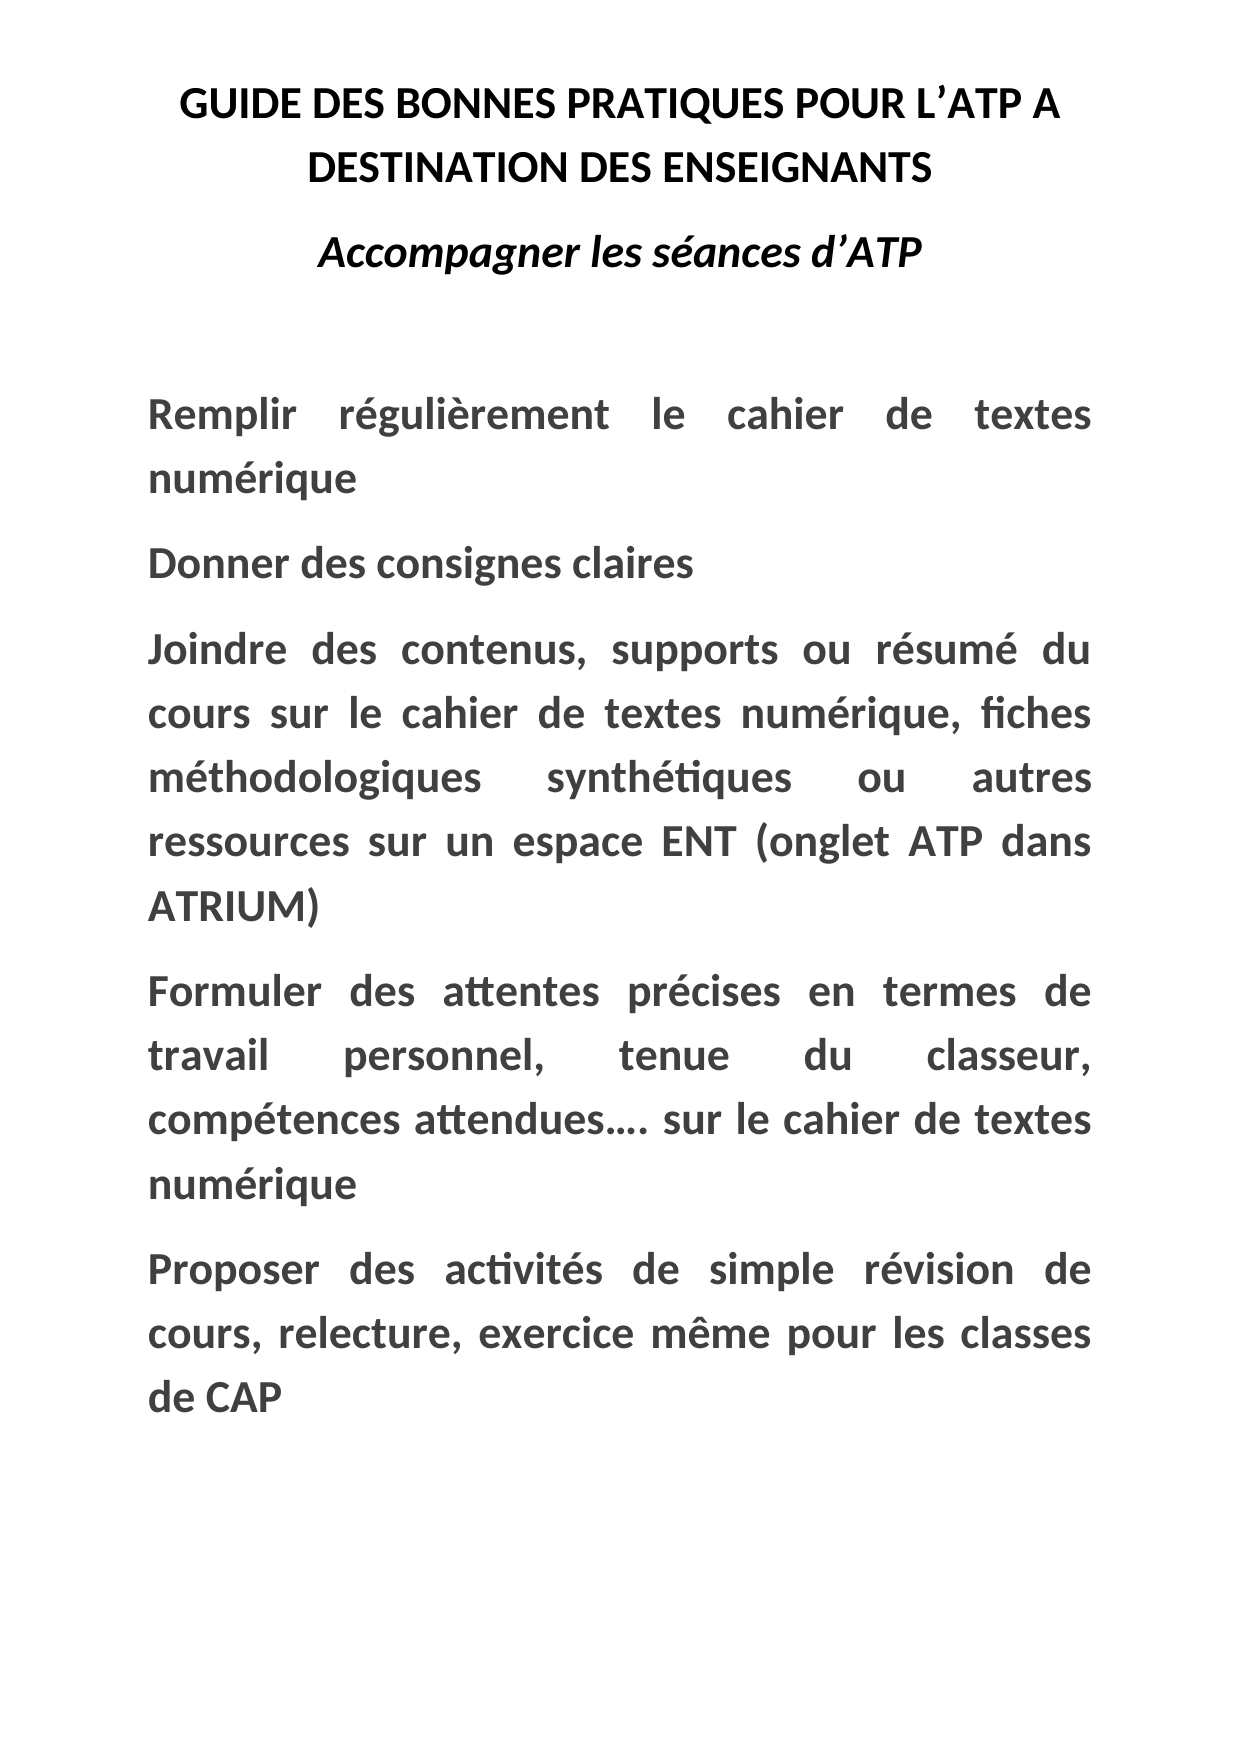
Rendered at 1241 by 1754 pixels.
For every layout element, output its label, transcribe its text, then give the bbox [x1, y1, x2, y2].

text Formuler des attentes précises en termes de travail personnel, tenue du classeur, compétences attendues…. sur le cahier de textes numérique [148, 962, 1093, 1211]
text Joindre des contenus, supports ou résumé du cours sur le cahier de textes numérique, fiches méthodologiques synthétiques ou autres ressources sur un espace ENT (onglet ATP dans ATRIUM) [148, 619, 1093, 933]
text Remplir régulièrement le cahier de textes numérique [148, 385, 1093, 505]
text Donner des consignes claires [88, 534, 1152, 590]
text Proposer des activités de simple révision de cours, relecture, exercice même pour les classes de CAP [148, 1240, 1093, 1424]
